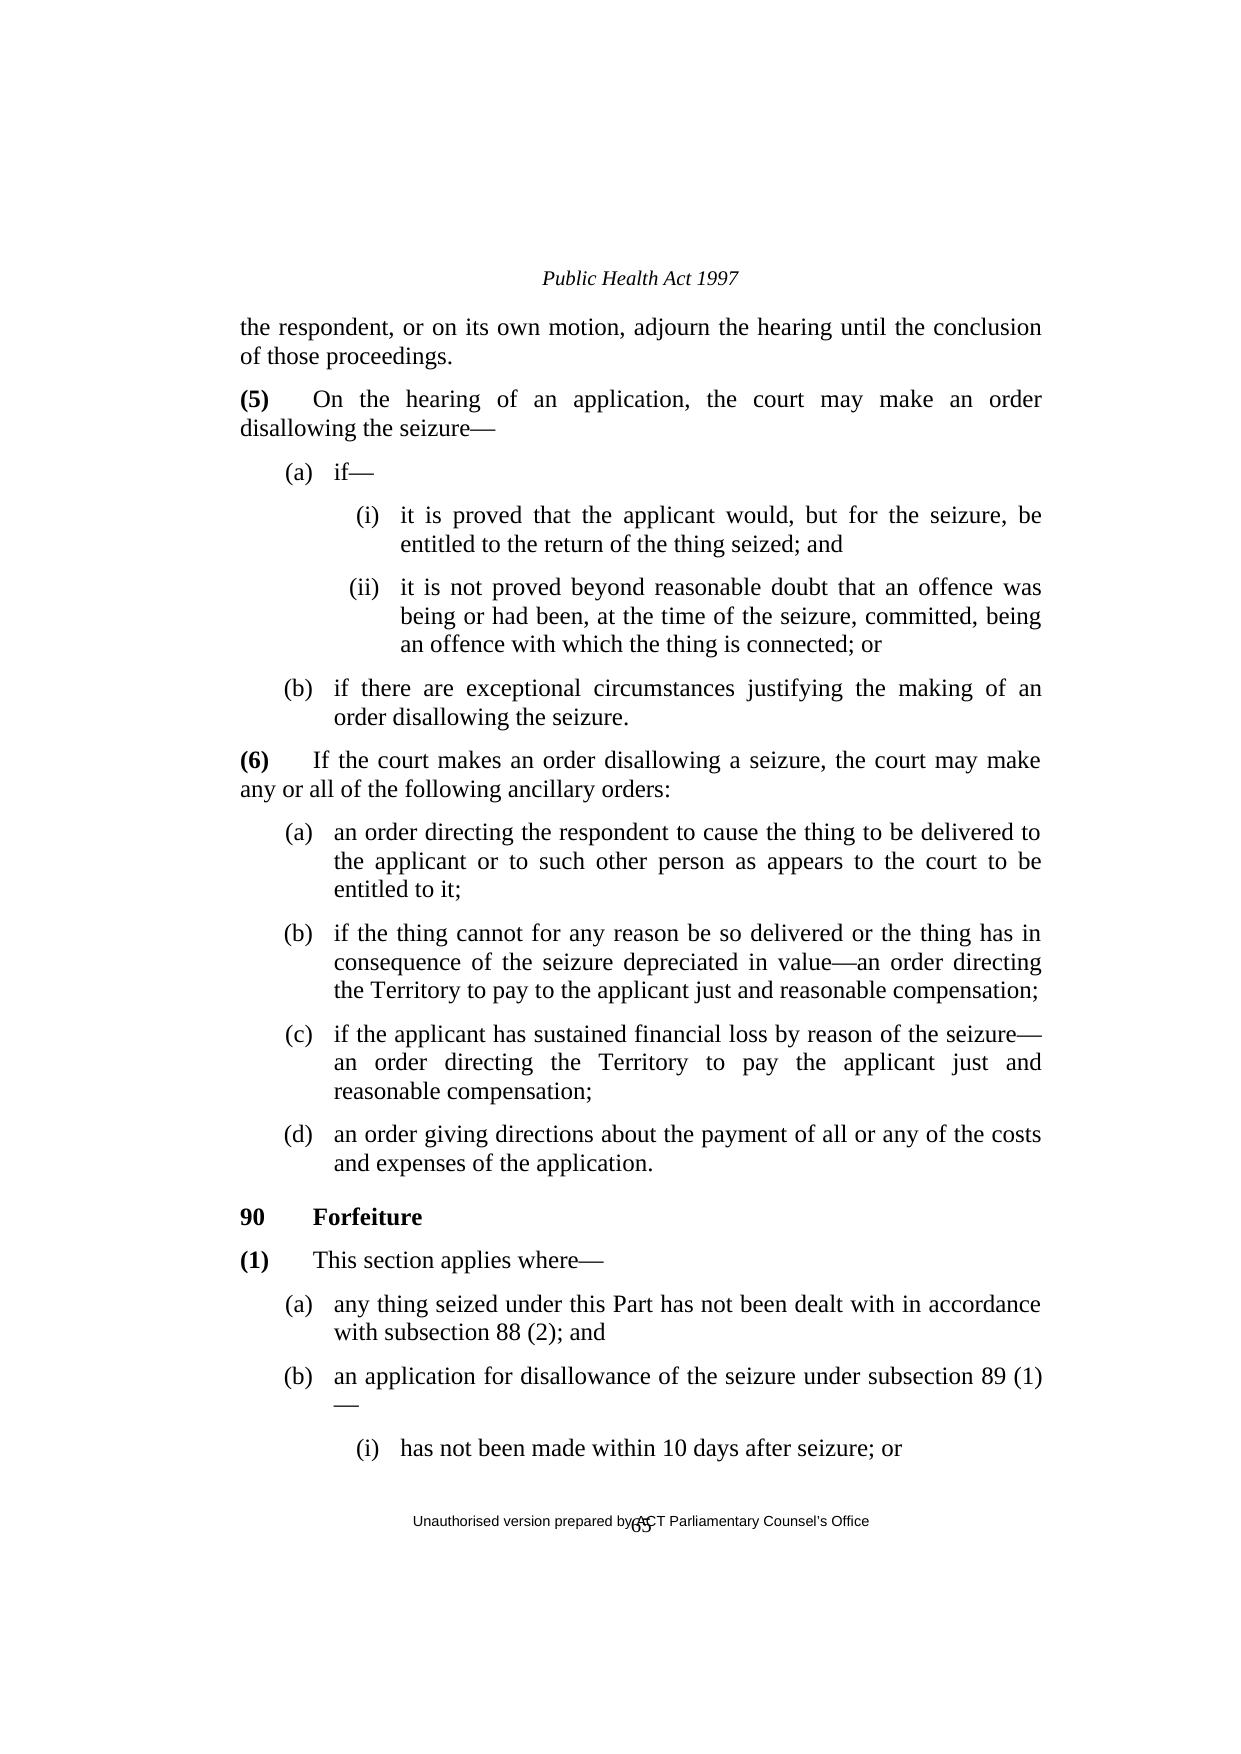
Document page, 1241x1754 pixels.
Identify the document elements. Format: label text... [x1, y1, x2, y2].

text (a) if— [240, 457, 1042, 485]
text (i) has not been made within 10 days after seizure; or [240, 1433, 1042, 1462]
text (b) an application for disallowance of the seizure under subsection 89 (1)— [240, 1361, 1042, 1418]
text (b) if there are exceptional circumstances justifying the making of an order disallowing the seizure. [240, 673, 1042, 730]
text 90 Forfeiture [240, 1202, 1042, 1231]
text (a) any thing seized under this Part has not been dealt with in accordance with subsection 88 (2); and [240, 1289, 1042, 1346]
text (d) an order giving directions about the payment of all or any of the costs and expenses of the application. [240, 1119, 1042, 1177]
text (b) if the thing cannot for any reason be so delivered or the thing has in consequence of the seizure depreciated in value—an order directing the Territory to pay to the applicant just and reasonable compensation; [240, 918, 1042, 1004]
text (5) On the hearing of an application, the court may make an order disallowing the seizure— [240, 384, 1042, 442]
text (a) an order directing the respondent to cause the thing to be delivered to the applicant or to such other person as appears to the court to be entitled to it; [240, 817, 1042, 903]
text (c) if the applicant has sustained financial loss by reason of the seizure—an order directing the Territory to pay the applicant just and reasonable compensation; [240, 1019, 1042, 1105]
text (ii) it is not proved beyond reasonable doubt that an offence was being or had been, at the time of the seizure, committed, being an offence with which the thing is connected; or [240, 572, 1042, 658]
text (6) If the court makes an order disallowing a seizure, the court may make any or all of the following ancillary orders: [240, 745, 1042, 802]
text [240, 312, 1042, 370]
text (1) This section applies where— [240, 1245, 1042, 1274]
text (i) it is proved that the applicant would, but for the seizure, be entitled to the return of the thing seized; and [240, 500, 1042, 557]
